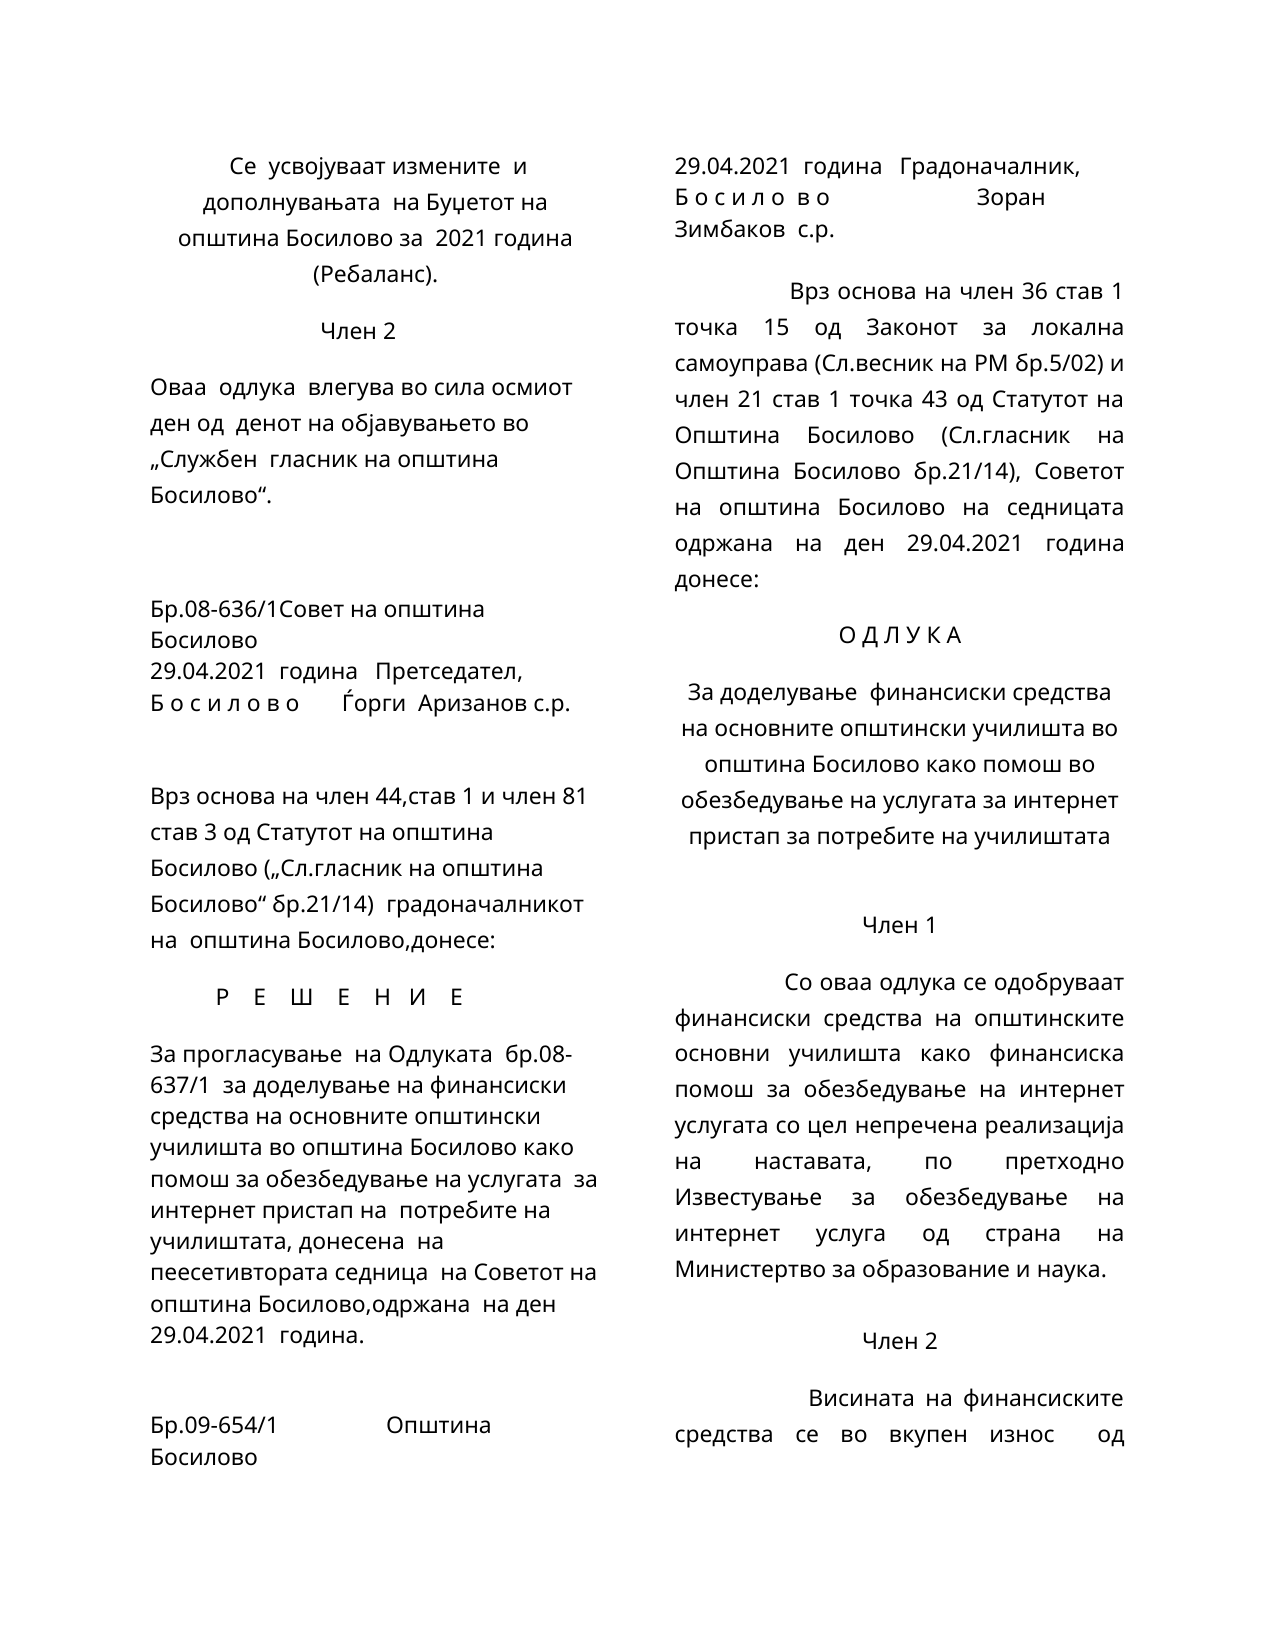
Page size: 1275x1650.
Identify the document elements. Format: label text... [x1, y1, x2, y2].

text Врз основа на член 44,став 1 и член 81 став 3 од Статутот на општина Босилово („Сл.гласник на општина Босилово“ бр.21/14) градоначалникот на општина Босилово,донесе: [150, 780, 601, 955]
text За доделување финансиски средства на основните општински училишта во општина Босилово како помош во обезбедување на услугата за интернет пристап за потребите на училиштата [674, 676, 1125, 851]
text Се усвојуваат измените и дополнувањата на Буџетот на општина Босилово за 2021 година (Ребаланс). [150, 150, 601, 289]
text За прогласување на Одлуката бр.08-637/1 за доделување на финансиски средства на основните општински училишта во општина Босилово како помош за обезбедување на услугата за интернет пристап на потребите на училиштата, донесена на пеесетивтората седница на Советот на општина Босилово,одржана на ден 29.04.2021 година. [150, 1037, 601, 1350]
text Б о с и л о в о Ѓорги Аризанов с.р. [150, 686, 601, 718]
text 29.04.2021 година Претседател, [150, 655, 601, 686]
text Висината на финансиските средства се во вкупен износ од 90.000,00 денари, а ќе се распределаат на следниот начин: [674, 1382, 1125, 1449]
text Бр.09-654/1 Општина Босилово [150, 1409, 601, 1472]
text 29.04.2021 година Градоначалник, [674, 150, 1125, 181]
text Член 1 [674, 909, 1125, 940]
text Оваа одлука влегува во сила осмиот ден од денот на објавувањето во „Службен гласник на општина Босилово“. [150, 371, 601, 510]
text Р Е Ш Е Н И Е [150, 981, 601, 1012]
text Б о с и л о в о Зоран Зимбаков с.р. [674, 181, 1125, 244]
text Бр.08-636/1Совет на општина Босилово [150, 593, 601, 655]
text О Д Л У К А [674, 619, 1125, 651]
text Член 2 [150, 314, 601, 346]
text Член 2 [674, 1325, 1125, 1356]
text Врз основа на член 36 став 1 точка 15 од Законот за локална самоуправа (Сл.весник на РМ бр.5/02) и член 21 став 1 точка 43 од Статутот на Општина Босилово (Сл.гласник на Општина Босилово бр.21/14), Советот на општина Босилово на седницата одржана на ден 29.04.2021 година донесе: [674, 275, 1125, 594]
text Со оваа одлука се одобруваат финансиски средства на општинските основни училишта како финансиска помош за обезбедување на интернет услугата со цел непречена реализација на наставата, по претходно Известување за обезбедување на интернет услуга од страна на Министертво за образование и наука. [674, 966, 1125, 1284]
